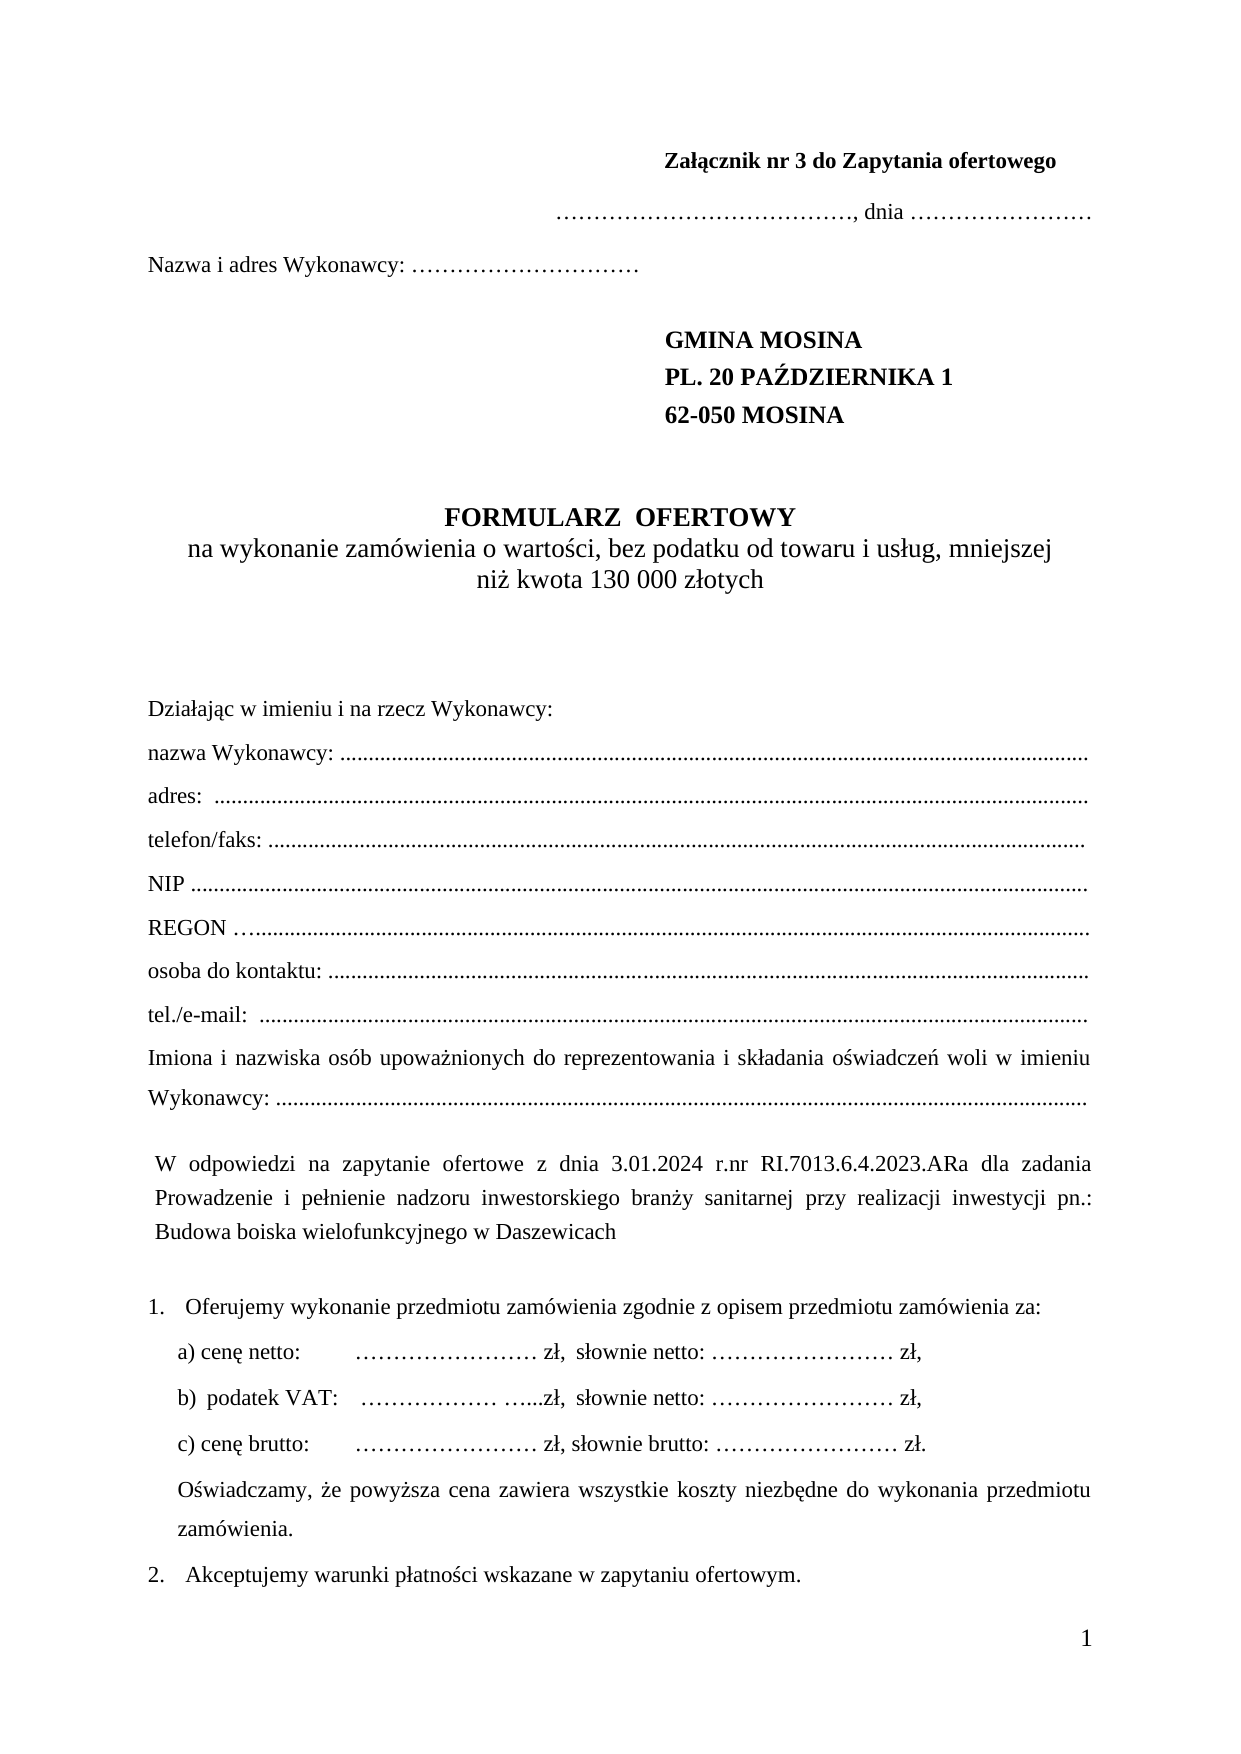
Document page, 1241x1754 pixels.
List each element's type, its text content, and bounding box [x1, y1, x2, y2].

text FORMULARZ OFERTOWY [148, 501, 1093, 532]
list Akceptujemy warunki płatności wskazane w zapytaniu ofertowym. [148, 1561, 1093, 1587]
text b) podatek VAT: ……………… …...zł, słownie netto: …………………… zł, [177, 1384, 1093, 1411]
text Załącznik nr 3 do Zapytania ofertowego [664, 148, 1093, 174]
text tel./e-mail: ................................................................................................................................................. [148, 1001, 1093, 1027]
text na wykonanie zamówienia o wartości, bez podatku od towaru i usług, mniejszej niż kwota 130 000 złotych [148, 532, 1093, 594]
text NIP ............................................................................................................................................................. [148, 870, 1093, 896]
text adres: ......................................................................................................................................................... [148, 783, 1093, 809]
text a) cenę netto: …………………… zł, słownie netto: …………………… zł, [177, 1338, 1093, 1365]
text REGON ….................................................................................................................................................. [148, 913, 1093, 940]
text c) cenę brutto: …………………… zł, słownie brutto: …………………… zł. [177, 1430, 1093, 1456]
text 62-050 MOSINA [664, 400, 1093, 428]
text telefon/faks: ............................................................................................................................................... [148, 826, 1093, 853]
text W odpowiedzi na zapytanie ofertowe z dnia 3.01.2024 r.nr RI.7013.6.4.2023.ARa dla zadania Prowadzenie i pełnienie nadzoru inwestorskiego branży sanitarnej przy realizacji inwestycji pn.: Budowa boiska wielofunkcyjnego w Daszewicach [154, 1150, 1093, 1244]
list Oferujemy wykonanie przedmiotu zamówienia zgodnie z opisem przedmiotu zamówienia za: [148, 1293, 1093, 1319]
text osoba do kontaktu: ..................................................................................................................................... [148, 957, 1093, 983]
text Imiona i nazwiska osób upoważnionych do reprezentowania i składania oświadczeń woli w imieniu Wykonawcy: .............................................................................................................................................. [148, 1044, 1093, 1110]
text GMINA MOSINA [664, 325, 1093, 354]
text PL. 20 PAŹDZIERNIKA 1 [664, 362, 1093, 391]
text Oświadczamy, że powyższa cena zawiera wszystkie koszty niezbędne do wykonania przedmiotu zamówienia. [177, 1476, 1093, 1541]
text …………………………………, dnia …………………… [148, 198, 1093, 224]
text Działając w imieniu i na rzecz Wykonawcy: [148, 695, 1093, 722]
text nazwa Wykonawcy: ................................................................................................................................... [148, 739, 1093, 765]
text Nazwa i adres Wykonawcy: ………………………… [148, 251, 1093, 277]
